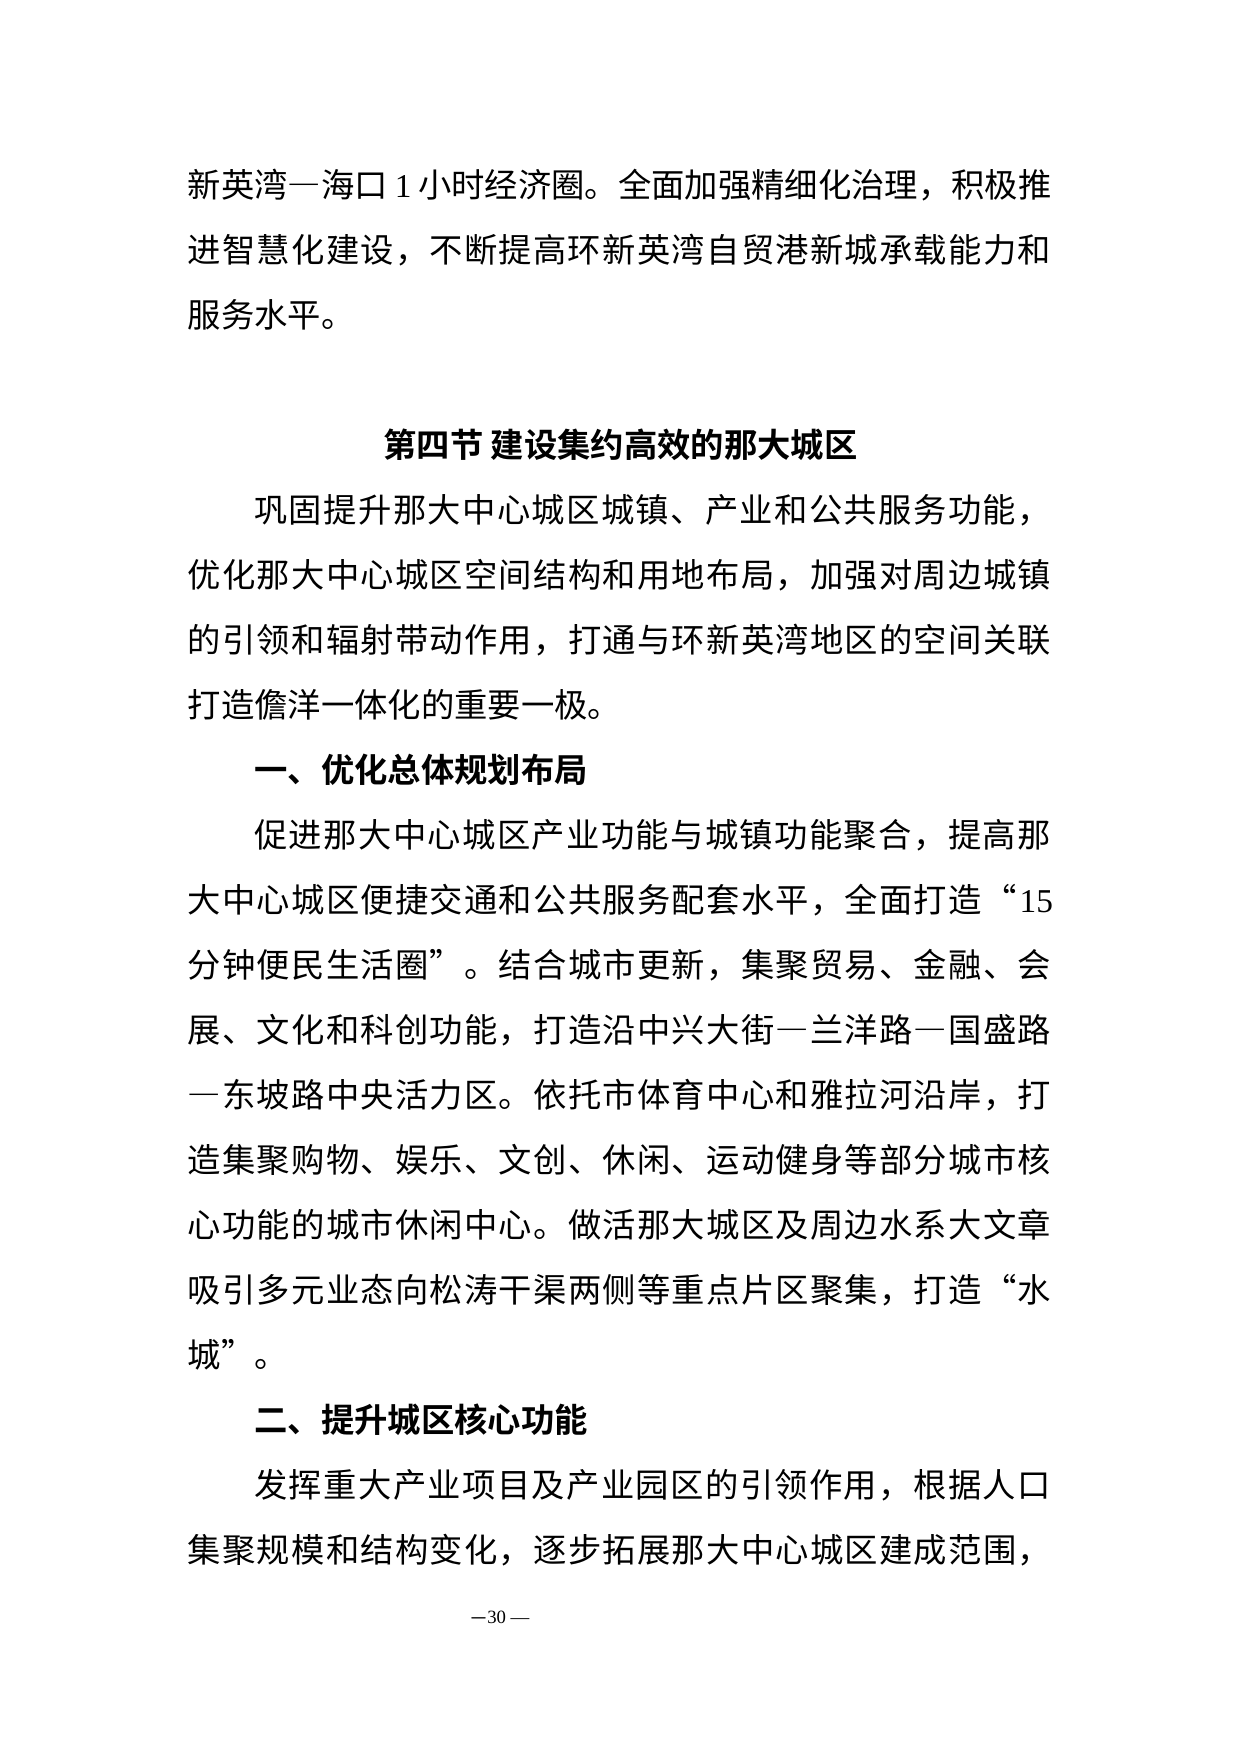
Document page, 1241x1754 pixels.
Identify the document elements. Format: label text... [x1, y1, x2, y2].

text 巩固提升那大中心城区城镇、产业和公共服务功能，优化那大中心城区空间结构和用地布局，加强对周边城镇的引领和辐射带动作用，打通与环新英湾地区的空间关联，打造儋洋一体化的重要一极。 [187, 475, 1053, 735]
text 促进那大中心城区产业功能与城镇功能聚合，提高那大中心城区便捷交通和公共服务配套水平，全面打造“15分钟便民生活圈”。结合城市更新，集聚贸易、金融、会展、文化和科创功能，打造沿中兴大街—兰洋路—国盛路—东坡路中央活力区。依托市体育中心和雅拉河沿岸，打造集聚购物、娱乐、文创、休闲、运动健身等部分城市核心功能的城市休闲中心。做活那大城区及周边水系大文章，吸引多元业态向松涛干渠两侧等重点片区聚集，打造“水城”。 [187, 800, 1053, 1385]
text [187, 1450, 1053, 1580]
text 第四节 建设集约高效的那大城区 [187, 410, 1053, 475]
text 二、提升城区核心功能 [187, 1385, 1053, 1450]
text 一、优化总体规划布局 [187, 735, 1053, 800]
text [187, 150, 1053, 345]
